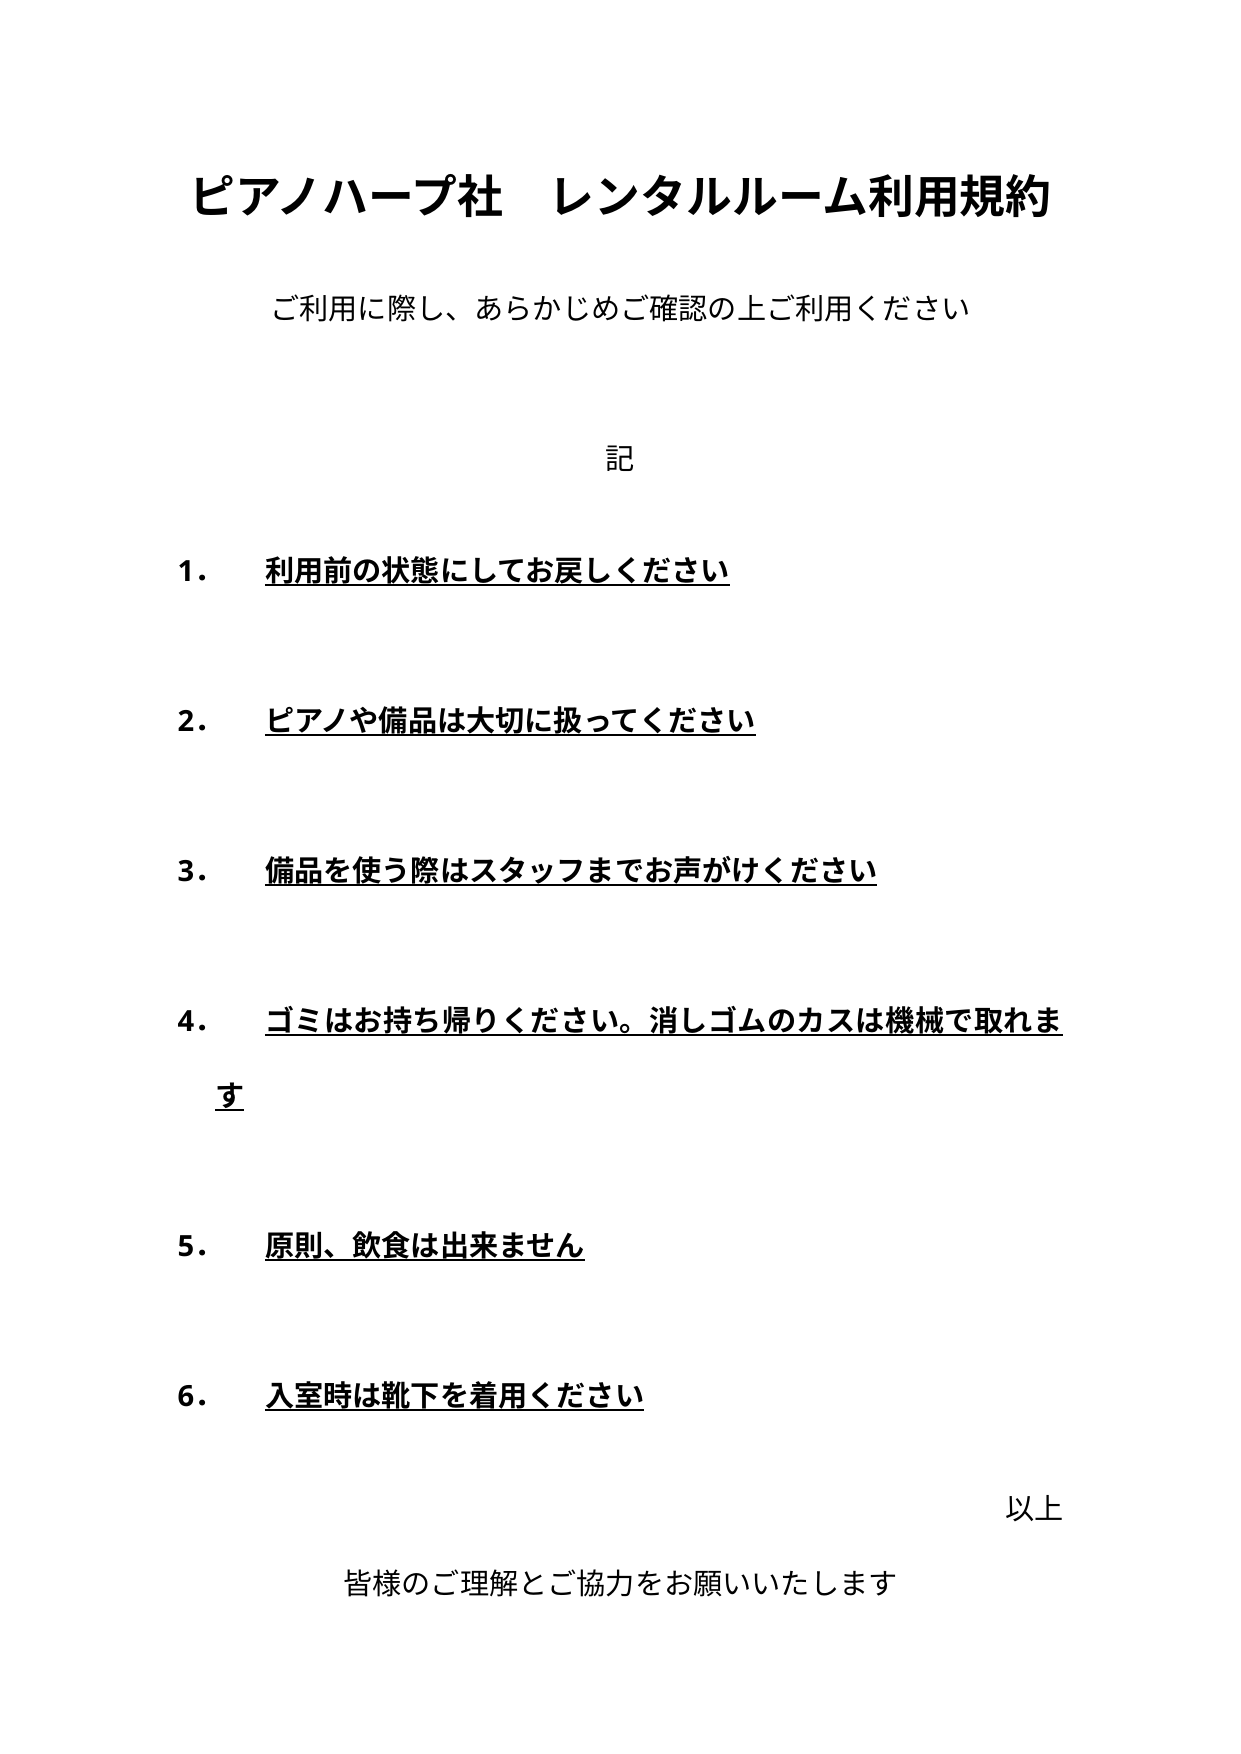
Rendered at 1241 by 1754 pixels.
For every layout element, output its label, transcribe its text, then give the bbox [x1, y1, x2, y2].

list 利用前の状態にしてお戻しください [177, 531, 1063, 606]
text 皆様のご理解とご協力をお願いいたします [177, 1544, 1063, 1619]
list ピアノや備品は大切に扱ってください [177, 681, 1063, 756]
list 原則、飲食は出来ません [177, 1206, 1063, 1281]
subtitle ご利用に際し、あらかじめご確認の上ご利用ください [177, 269, 1063, 344]
list 備品を使う際はスタッフまでお声がけください [177, 831, 1063, 906]
list 入室時は靴下を着用ください [177, 1356, 1063, 1431]
subtitle 記 [177, 419, 1063, 494]
list ゴミはお持ち帰りください。消しゴムのカスは機械で取れます [177, 981, 1063, 1131]
text ピアノハープ社 レンタルルーム利用規約 [177, 156, 1063, 231]
text 以上 [177, 1469, 1063, 1544]
